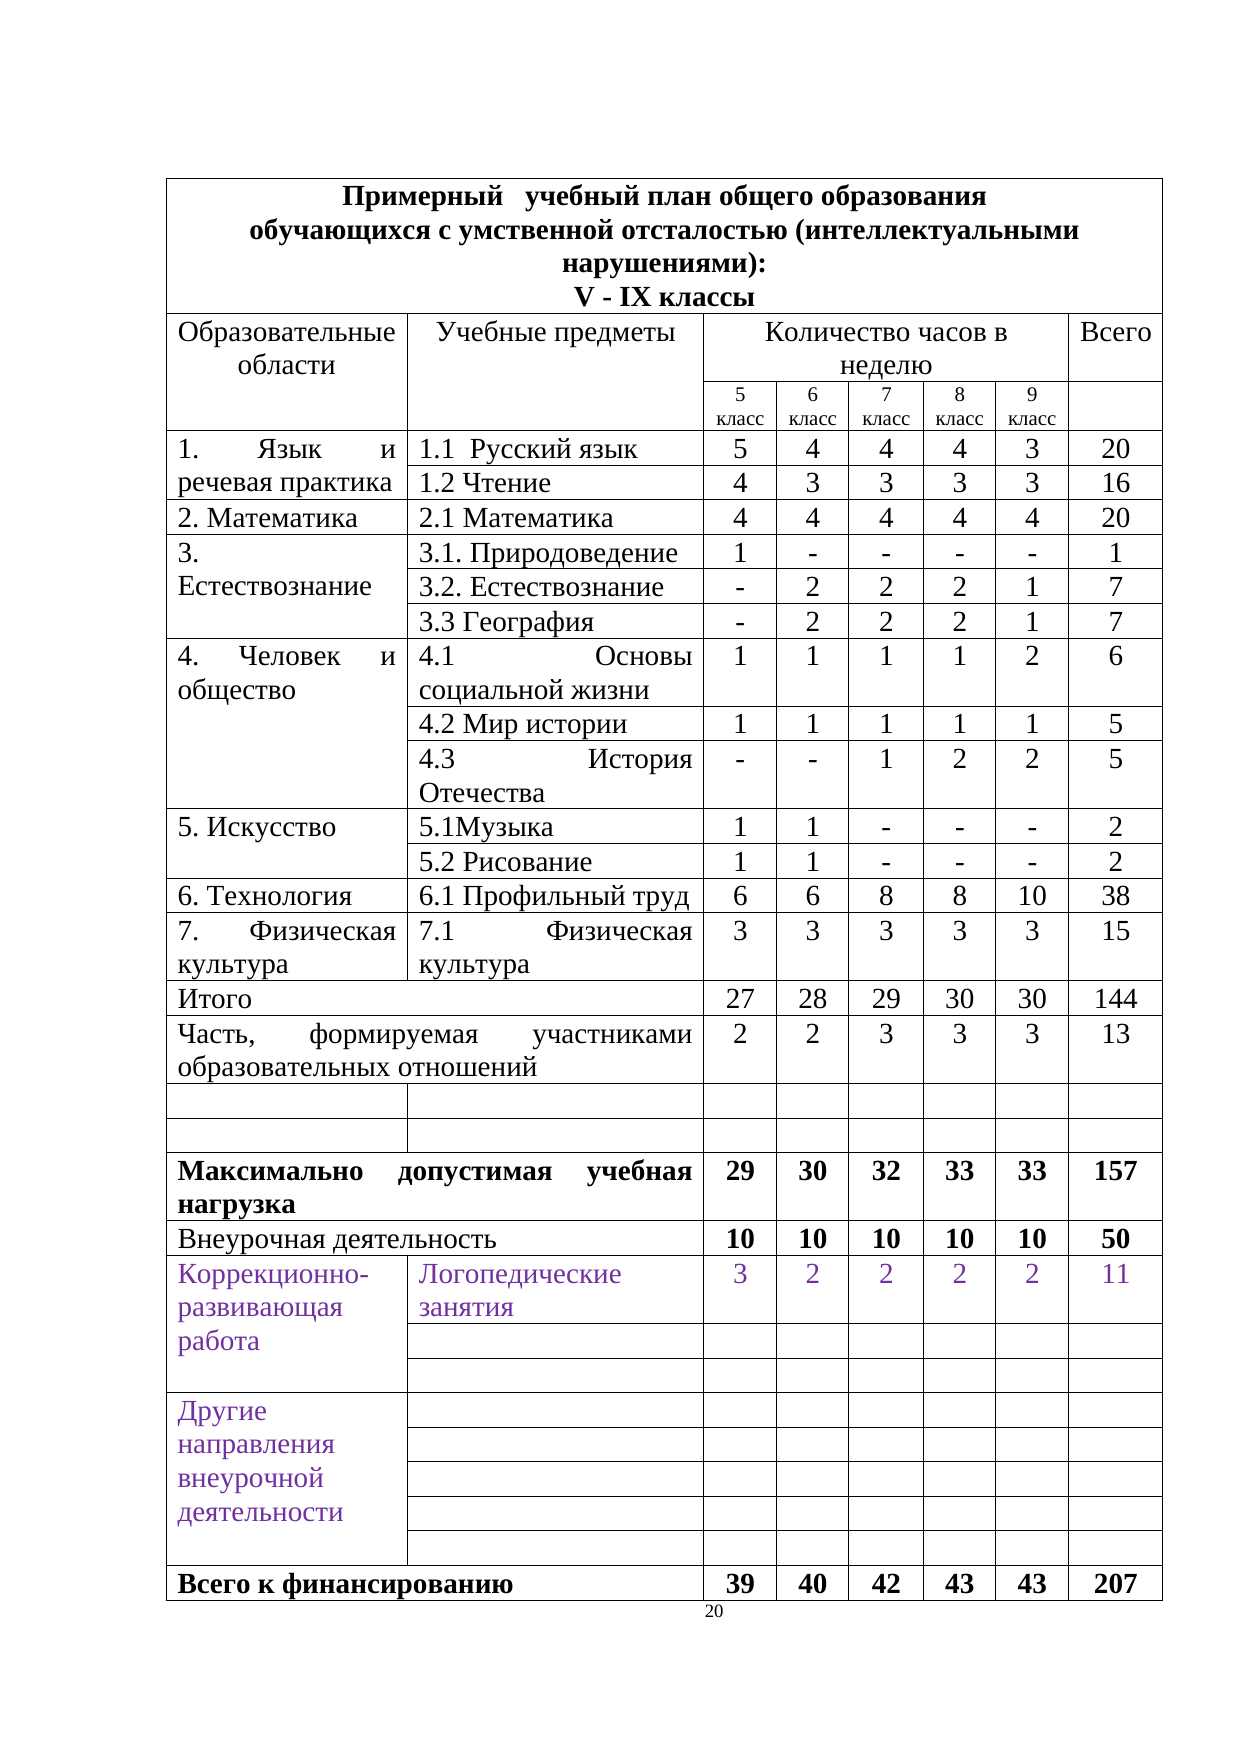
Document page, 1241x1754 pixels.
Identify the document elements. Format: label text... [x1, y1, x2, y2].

table_cell [996, 1531, 1068, 1565]
table_cell - [849, 809, 923, 843]
table_cell 3 [849, 1016, 923, 1083]
table_cell 4 [996, 500, 1068, 534]
table_cell 3 [777, 466, 848, 499]
table_cell 33 [996, 1153, 1068, 1220]
table_cell 4.2 Мир истории [408, 707, 703, 740]
table_cell - [777, 535, 848, 568]
table_cell 1 [849, 707, 923, 740]
table_cell 6 [704, 879, 776, 912]
table_cell 207 [1069, 1566, 1162, 1599]
table_cell [777, 1462, 848, 1496]
table_cell 6.1 Профильный труд [408, 879, 703, 912]
table_cell 157 [1069, 1153, 1162, 1220]
table_cell 8 [849, 879, 923, 912]
table_cell Часть, формируемая участниками образовательных отношений [167, 1016, 703, 1083]
table_cell [849, 1428, 923, 1461]
table_cell 20 [1069, 500, 1162, 534]
table_cell 10 [996, 879, 1068, 912]
table_cell 13 [1069, 1016, 1162, 1083]
table_cell 3 [996, 466, 1068, 499]
table_cell 1. Язык и речевая практика [167, 431, 407, 499]
table_cell 5 [1069, 741, 1162, 808]
table_cell [1069, 1428, 1162, 1461]
table_cell 7.1 Физическая культура [408, 913, 703, 980]
table_cell 32 [849, 1153, 923, 1220]
table_cell 1 [996, 604, 1068, 637]
table_cell [408, 1324, 703, 1357]
table_cell 43 [924, 1566, 995, 1599]
table_cell [1069, 1359, 1162, 1392]
table_cell 8 класс [924, 382, 995, 430]
table_cell 50 [1069, 1221, 1162, 1255]
table_cell Учебные предметы [408, 314, 703, 430]
table_cell [996, 1428, 1068, 1461]
table_cell [408, 1119, 703, 1152]
table_cell 4.3 История Отечества [408, 741, 703, 808]
table_cell 1 [777, 707, 848, 740]
table_cell 2 [777, 604, 848, 637]
table_cell [849, 1462, 923, 1496]
table_cell 7. Физическая культура [167, 913, 407, 980]
table_cell 2.1 Математика [408, 500, 703, 534]
table_cell 30 [924, 981, 995, 1015]
table_cell 3 [924, 913, 995, 980]
table_cell [849, 1497, 923, 1530]
table_cell 10 [996, 1221, 1068, 1255]
table_cell [408, 1393, 703, 1427]
table_cell 4 [704, 500, 776, 534]
table_cell 2 [1069, 844, 1162, 877]
table_cell 6. Технология [167, 879, 407, 912]
table_cell - [777, 741, 848, 808]
table_cell [167, 1084, 407, 1117]
table_cell [1069, 1462, 1162, 1496]
table_cell 2 [777, 1256, 848, 1323]
table_cell [408, 1462, 703, 1496]
table_cell 3.3 География [408, 604, 703, 637]
table_cell 1 [777, 639, 848, 706]
table_cell 1 [704, 809, 776, 843]
table_cell [704, 1497, 776, 1530]
table_cell [996, 1119, 1068, 1152]
table_cell 29 [849, 981, 923, 1015]
table_cell [704, 1084, 776, 1117]
table_cell [1069, 1119, 1162, 1152]
table_cell Внеурочная деятельность [167, 1221, 703, 1255]
table_cell Логопедические занятия [408, 1256, 703, 1323]
table_cell Максимально допустимая учебная нагрузка [167, 1153, 703, 1220]
table_cell 39 [704, 1566, 776, 1599]
table_cell [996, 1359, 1068, 1392]
table_cell 11 [1069, 1256, 1162, 1323]
table_cell [704, 1462, 776, 1496]
table_cell [924, 1462, 995, 1496]
table_cell 4 [777, 500, 848, 534]
table_cell 3 [996, 913, 1068, 980]
table_cell 2 [849, 569, 923, 603]
table_cell 1 [849, 741, 923, 808]
table_cell [849, 1324, 923, 1357]
table_cell 1.1 Русский язык [408, 431, 703, 464]
table_cell - [996, 535, 1068, 568]
table_cell Итого [167, 981, 703, 1015]
table_cell [167, 1119, 407, 1152]
table_cell 1 [777, 809, 848, 843]
table_cell 6 [1069, 639, 1162, 706]
table_cell [849, 1531, 923, 1565]
table_cell 30 [777, 1153, 848, 1220]
table_cell 5 [1069, 707, 1162, 740]
table_cell 1 [777, 844, 848, 877]
table_cell [996, 1497, 1068, 1530]
table_cell Коррекционно-развивающая работа [167, 1256, 407, 1392]
table_cell 1 [704, 639, 776, 706]
table_cell 3 [704, 913, 776, 980]
table_cell 1 [1069, 535, 1162, 568]
table_cell 29 [704, 1153, 776, 1220]
table_cell 2 [777, 569, 848, 603]
table_cell - [704, 604, 776, 637]
table_cell 2 [924, 604, 995, 637]
table_cell 1 [704, 707, 776, 740]
table_cell - [996, 844, 1068, 877]
table_cell 27 [704, 981, 776, 1015]
table_cell 10 [777, 1221, 848, 1255]
table_cell [924, 1084, 995, 1117]
table_cell 1.2 Чтение [408, 466, 703, 499]
table_cell [777, 1497, 848, 1530]
table_cell - [924, 535, 995, 568]
table_cell [996, 1462, 1068, 1496]
table_cell 2 [924, 741, 995, 808]
table_cell [408, 1497, 703, 1530]
table_cell 2 [996, 639, 1068, 706]
table_cell 4 [849, 500, 923, 534]
table_cell 3 [777, 913, 848, 980]
table_cell [408, 1428, 703, 1461]
table_cell [996, 1393, 1068, 1427]
table_cell - [849, 844, 923, 877]
table_cell Образовательные области [167, 314, 407, 430]
table_cell 3 [849, 913, 923, 980]
table_cell 1 [849, 639, 923, 706]
table_cell [849, 1359, 923, 1392]
table_cell 2 [704, 1016, 776, 1083]
table_cell 1 [996, 569, 1068, 603]
table_cell [1069, 1084, 1162, 1117]
table_cell 2 [996, 741, 1068, 808]
table_cell - [924, 844, 995, 877]
table_cell 1 [704, 844, 776, 877]
table_cell 3 [849, 466, 923, 499]
table_cell [924, 1531, 995, 1565]
table_cell 2 [924, 569, 995, 603]
table_cell [777, 1084, 848, 1117]
table_cell 4 [924, 500, 995, 534]
table_cell 2 [849, 1256, 923, 1323]
table_cell 7 класс [849, 382, 923, 430]
table_cell 10 [849, 1221, 923, 1255]
table_cell 4. Человек и общество [167, 639, 407, 808]
table_cell 2 [924, 1256, 995, 1323]
table_cell 3 [924, 466, 995, 499]
table_cell Другие направления внеурочной деятельности [167, 1393, 407, 1565]
table_cell 4 [849, 431, 923, 464]
table_cell 6 [777, 879, 848, 912]
table_cell [777, 1428, 848, 1461]
table_cell 9 класс [996, 382, 1068, 430]
table_cell - [924, 809, 995, 843]
table_cell 4 [924, 431, 995, 464]
table_cell [924, 1119, 995, 1152]
table_cell 3 [924, 1016, 995, 1083]
table_cell 2 [1069, 809, 1162, 843]
table_cell 43 [996, 1566, 1068, 1599]
table_cell [777, 1359, 848, 1392]
table_cell [704, 1393, 776, 1427]
table_cell [996, 1084, 1068, 1117]
table_cell [704, 1531, 776, 1565]
table_cell [777, 1531, 848, 1565]
table_cell [408, 1531, 703, 1565]
table_cell 40 [777, 1566, 848, 1599]
table_cell 10 [924, 1221, 995, 1255]
table_cell 42 [849, 1566, 923, 1599]
table_cell 33 [924, 1153, 995, 1220]
table_cell 1 [924, 639, 995, 706]
table_cell 2 [777, 1016, 848, 1083]
table_cell [924, 1497, 995, 1530]
table_cell 3 [996, 431, 1068, 464]
table_cell Количество часов в неделю [704, 314, 1068, 381]
table_cell [704, 1324, 776, 1357]
table_cell 3 [704, 1256, 776, 1323]
table_cell 5.2 Рисование [408, 844, 703, 877]
table_cell [849, 1119, 923, 1152]
table_cell Всего к финансированию [167, 1566, 703, 1599]
table_cell [924, 1324, 995, 1357]
table_cell 4 [777, 431, 848, 464]
table_header Примерный учебный план общего образования обучающихся с умственной отсталостью (интеллектуальными нарушениями): V - IX классы [167, 179, 1162, 313]
table_cell 4.1 Основы социальной жизни [408, 639, 703, 706]
table_cell 5. Искусство [167, 809, 407, 877]
table_cell [408, 1084, 703, 1117]
table_cell [924, 1428, 995, 1461]
table_cell [924, 1359, 995, 1392]
table_cell 28 [777, 981, 848, 1015]
table_cell [408, 1359, 703, 1392]
table_cell [996, 1324, 1068, 1357]
table_cell 1 [704, 535, 776, 568]
table_cell 15 [1069, 913, 1162, 980]
table_cell 3.1. Природоведение [408, 535, 703, 568]
table_cell [1069, 382, 1162, 430]
table_cell 3.2. Естествознание [408, 569, 703, 603]
table_cell [704, 1119, 776, 1152]
table_cell 20 [1069, 431, 1162, 464]
table_cell 1 [996, 707, 1068, 740]
table_cell 7 [1069, 569, 1162, 603]
table_cell 5 [704, 431, 776, 464]
table_cell [1069, 1531, 1162, 1565]
table_cell 7 [1069, 604, 1162, 637]
table_cell [849, 1393, 923, 1427]
table_cell [704, 1359, 776, 1392]
table_cell 6 класс [777, 382, 848, 430]
table_cell [777, 1393, 848, 1427]
table_cell - [704, 569, 776, 603]
table_cell [1069, 1393, 1162, 1427]
table_cell 8 [924, 879, 995, 912]
table_cell [1069, 1324, 1162, 1357]
table_cell 144 [1069, 981, 1162, 1015]
table_cell - [996, 809, 1068, 843]
table_cell 2. Математика [167, 500, 407, 534]
table_cell Всего [1069, 314, 1162, 381]
table_cell 3. Естествознание [167, 535, 407, 637]
table_cell 5 класс [704, 382, 776, 430]
table_cell 3 [996, 1016, 1068, 1083]
table_cell [777, 1324, 848, 1357]
table_cell 2 [849, 604, 923, 637]
table_cell 30 [996, 981, 1068, 1015]
table_cell 1 [924, 707, 995, 740]
table_cell 10 [704, 1221, 776, 1255]
table_cell [849, 1084, 923, 1117]
table_cell 16 [1069, 466, 1162, 499]
table_cell 38 [1069, 879, 1162, 912]
table_cell [777, 1119, 848, 1152]
table_cell [704, 1428, 776, 1461]
table_cell 2 [996, 1256, 1068, 1323]
table_cell - [849, 535, 923, 568]
table_cell 4 [704, 466, 776, 499]
table_cell - [704, 741, 776, 808]
table_cell [924, 1393, 995, 1427]
table_cell [1069, 1497, 1162, 1530]
table_cell 5.1Музыка [408, 809, 703, 843]
